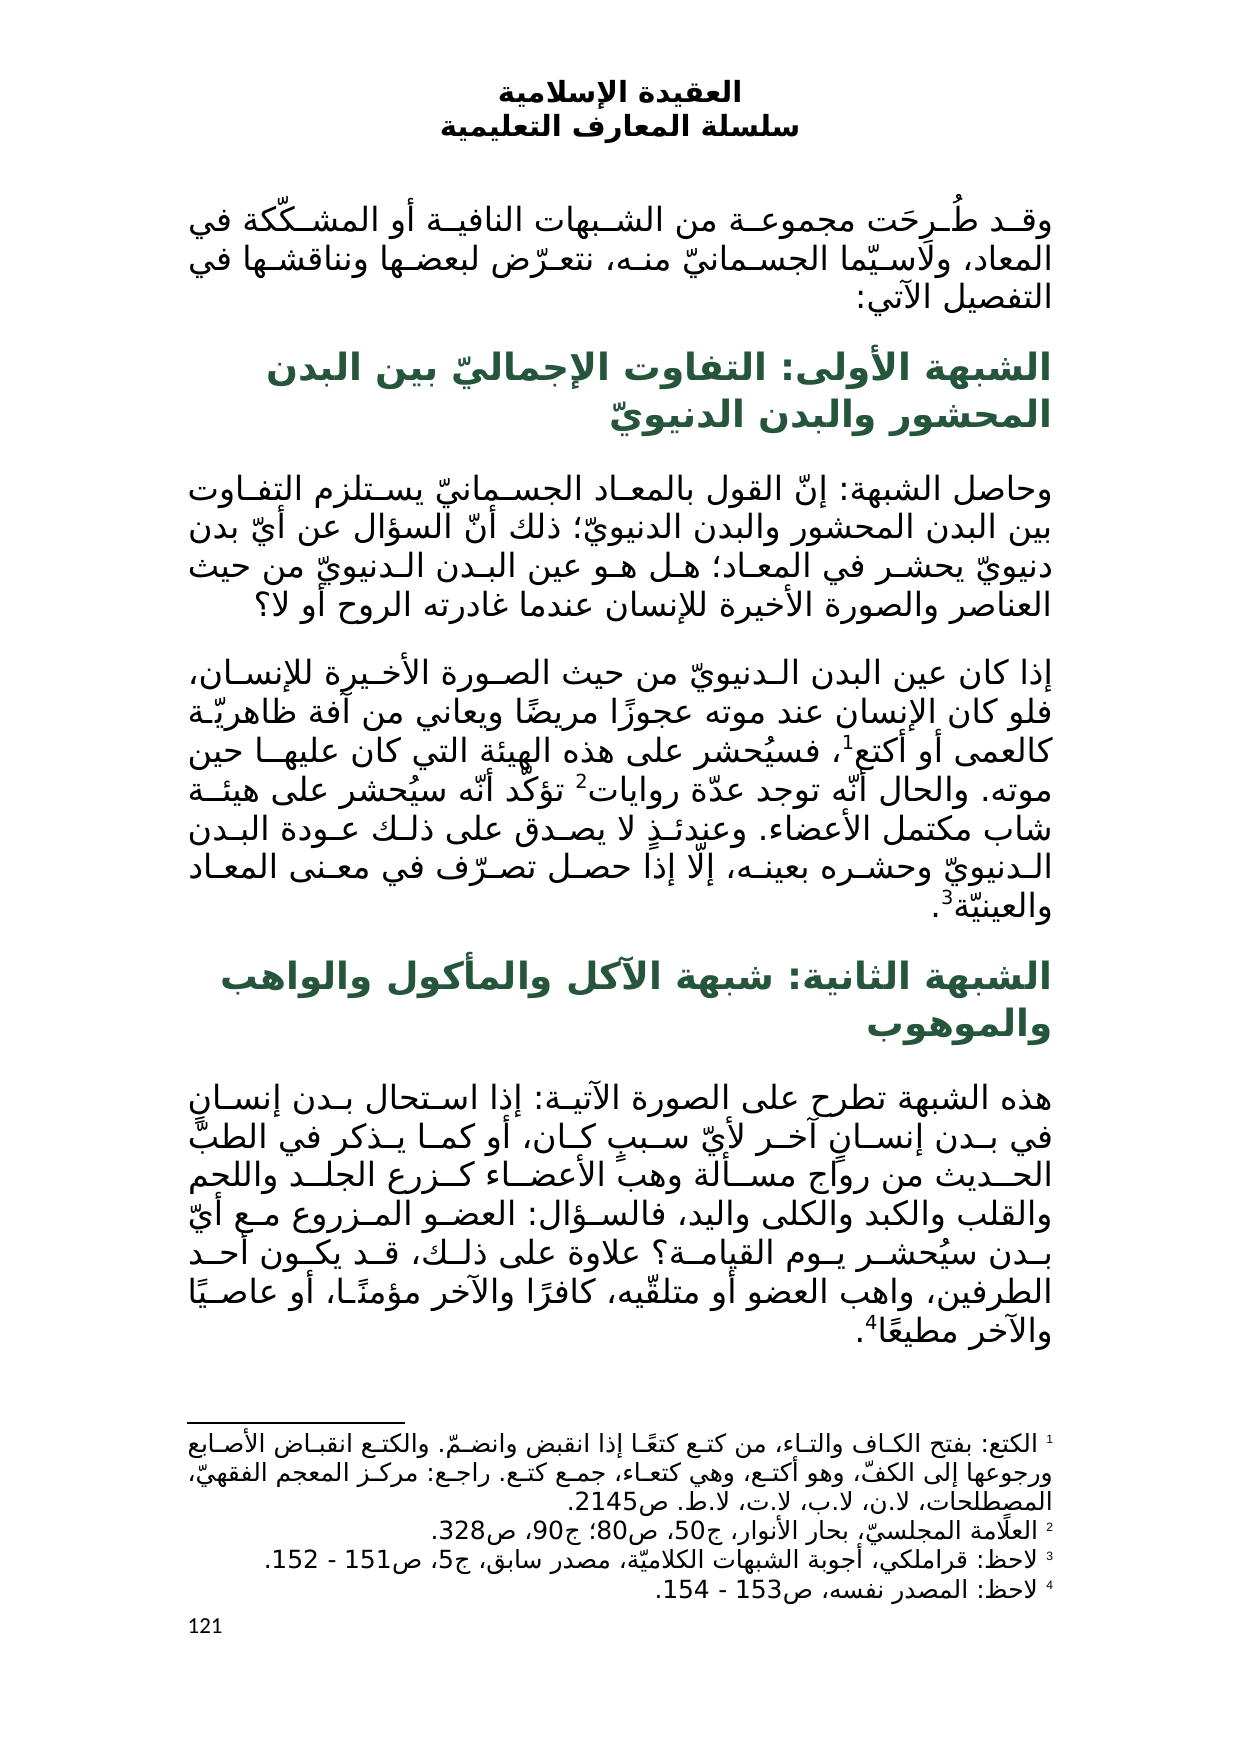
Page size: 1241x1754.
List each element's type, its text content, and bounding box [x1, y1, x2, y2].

text إذا كان عين البدن الدنيويّ من حيث الصورة الأخيرة للإنسان، فلو كان الإنسان عند موته عجوزًا مريضًا ويعاني من آفة ظاهريّة كالعمى أو أكتع، فسيُحشر على هذه الهيئة التي كان عليها حين موته. والحال أنّه توجد عدّة روايات تؤكّد أنّه سيُحشر على هيئة شاب مكتمل الأعضاء. وعندئذٍ لا يصدق على ذلك عودة البدن الدنيويّ وحشره بعينه، إلّا إذا حصل تصرّف في معنى المعاد والعينيّة. [187, 654, 1053, 926]
subtitle الشبهة الثانية: شبهة الآكل والمأكول والواهب والموهوب [187, 955, 1053, 1046]
text هذه الشبهة تطرح على الصورة الآتية: إذا استحال بدن إنسانٍ في بدن إنسانٍ آخر لأيّ سببٍ كان، أو كما يذكر في الطبّ الحديث من رواج مسألة وهب الأعضاء كزرع الجلد واللحم والقلب والكبد والكلى واليد، فالسؤال: العضو المزروع مع أيّ بدن سيُحشر يوم القيامة؟ علاوة على ذلك، قد يكون أحد الطرفين، واهب العضو أو متلقّيه، كافرًا والآخر مؤمنًا، أو عاصيًا والآخر مطيعًا. [187, 1078, 1053, 1350]
text وحاصل الشبهة: إنّ القول بالمعاد الجسمانيّ يستلزم التفاوت بين البدن المحشور والبدن الدنيويّ؛ ذلك أنّ السؤال عن أيّ بدن دنيويّ يحشر في المعاد؛ هل هو عين البدن الدنيويّ من حيث العناصر والصورة الأخيرة للإنسان عندما غادرته الروح أو لا؟ [187, 469, 1053, 624]
subtitle الشبهة الأولى: التفاوت الإجماليّ بين البدن المحشور والبدن الدنيويّ [187, 346, 1053, 437]
text وقد طُرِحَت مجموعة من الشبهات النافية أو المشكّكة في المعاد، ولاسيّما الجسمانيّ منه، نتعرّض لبعضها ونناقشها في التفصيل الآتي: [187, 200, 1053, 317]
